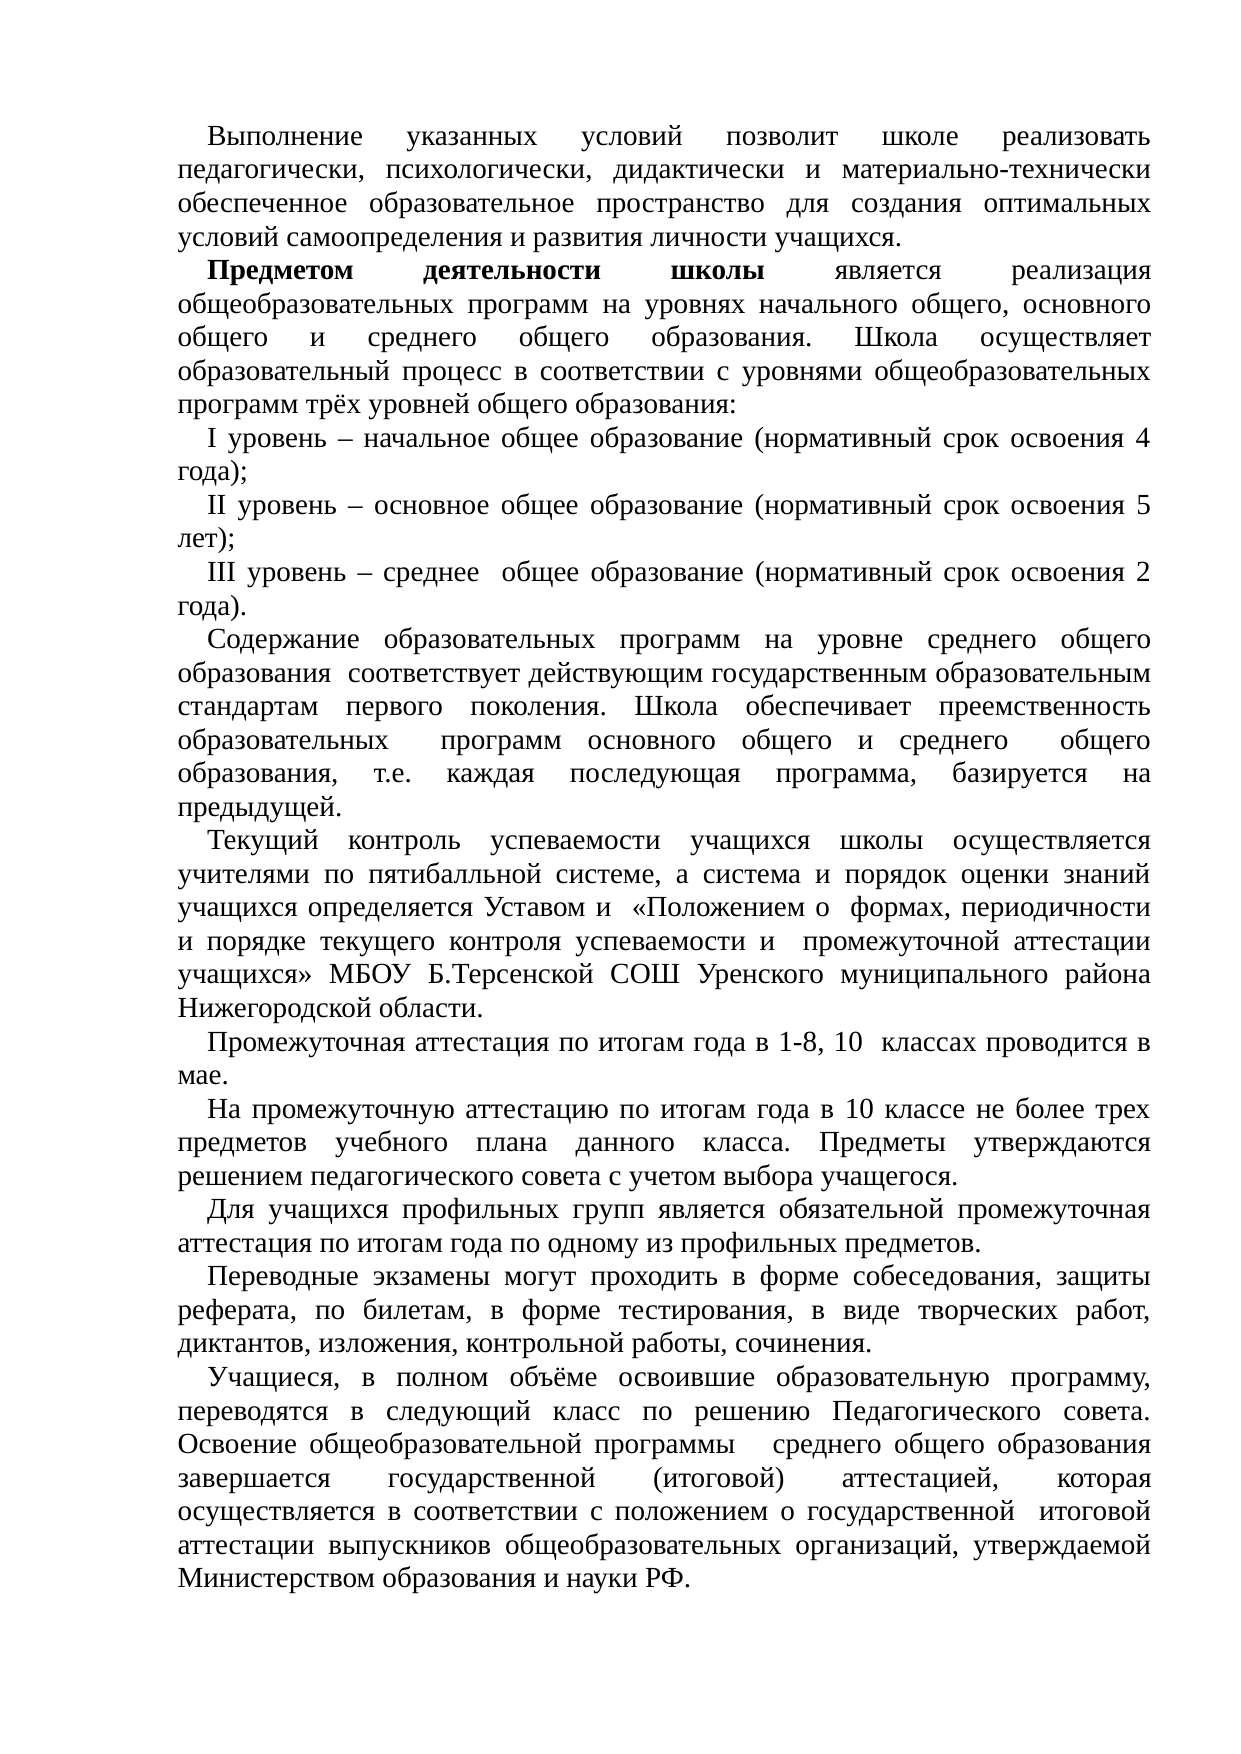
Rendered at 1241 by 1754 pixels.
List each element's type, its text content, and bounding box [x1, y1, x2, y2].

text Учащиеся, в полном объёме освоившие образовательную программу, переводятся в следующий класс по решению Педагогического совета. Освоение общеобразовательной программы среднего общего образования завершается государственной (итоговой) аттестацией, которая осуществляется в соответствии с положением о государственной итоговой аттестации выпускников общеобразовательных организаций, утверждаемой Министерством образования и науки РФ. [177, 1359, 1152, 1594]
text Промежуточная аттестация по итогам года в 1-8, 10 классах проводится в мае. [177, 1024, 1152, 1091]
text III уровень – среднее общее образование (нормативный срок освоения 2 года). [177, 554, 1152, 621]
text Содержание образовательных программ на уровне среднего общего образования соответствует действующим государственным образовательным стандартам первого поколения. Школа обеспечивает преемственность образовательных программ основного общего и среднего общего образования, т.е. каждая последующая программа, базируется на предыдущей. [177, 621, 1152, 822]
text Предметом деятельности школы является реализация общеобразовательных программ на уровнях начального общего, основного общего и среднего общего образования. Школа осуществляет образовательный процесс в соответствии с уровнями общеобразовательных программ трёх уровней общего образования: [177, 252, 1152, 420]
text Для учащихся профильных групп является обязательной промежуточная аттестация по итогам года по одному из профильных предметов. [177, 1191, 1152, 1258]
text I уровень – начальное общее образование (нормативный срок освоения 4 года); [177, 420, 1152, 487]
text Переводные экзамены могут проходить в форме собеседования, защиты реферата, по билетам, в форме тестирования, в виде творческих работ, диктантов, изложения, контрольной работы, сочинения. [177, 1258, 1152, 1359]
text Текущий контроль успеваемости учащихся школы осуществляется учителями по пятибалльной системе, а система и порядок оценки знаний учащихся определяется Уставом и «Положением о формах, периодичности и порядке текущего контроля успеваемости и промежуточной аттестации учащихся» МБОУ Б.Терсенской СОШ Уренского муниципального района Нижегородской области. [177, 822, 1152, 1024]
text II уровень – основное общее образование (нормативный срок освоения 5 лет); [177, 487, 1152, 554]
text Выполнение указанных условий позволит школе реализовать педагогически, психологически, дидактически и материально-технически обеспеченное образовательное пространство для создания оптимальных условий самоопределения и развития личности учащихся. [177, 118, 1152, 252]
text На промежуточную аттестацию по итогам года в 10 классе не более трех предметов учебного плана данного класса. Предметы утверждаются решением педагогического совета с учетом выбора учащегося. [177, 1091, 1152, 1191]
